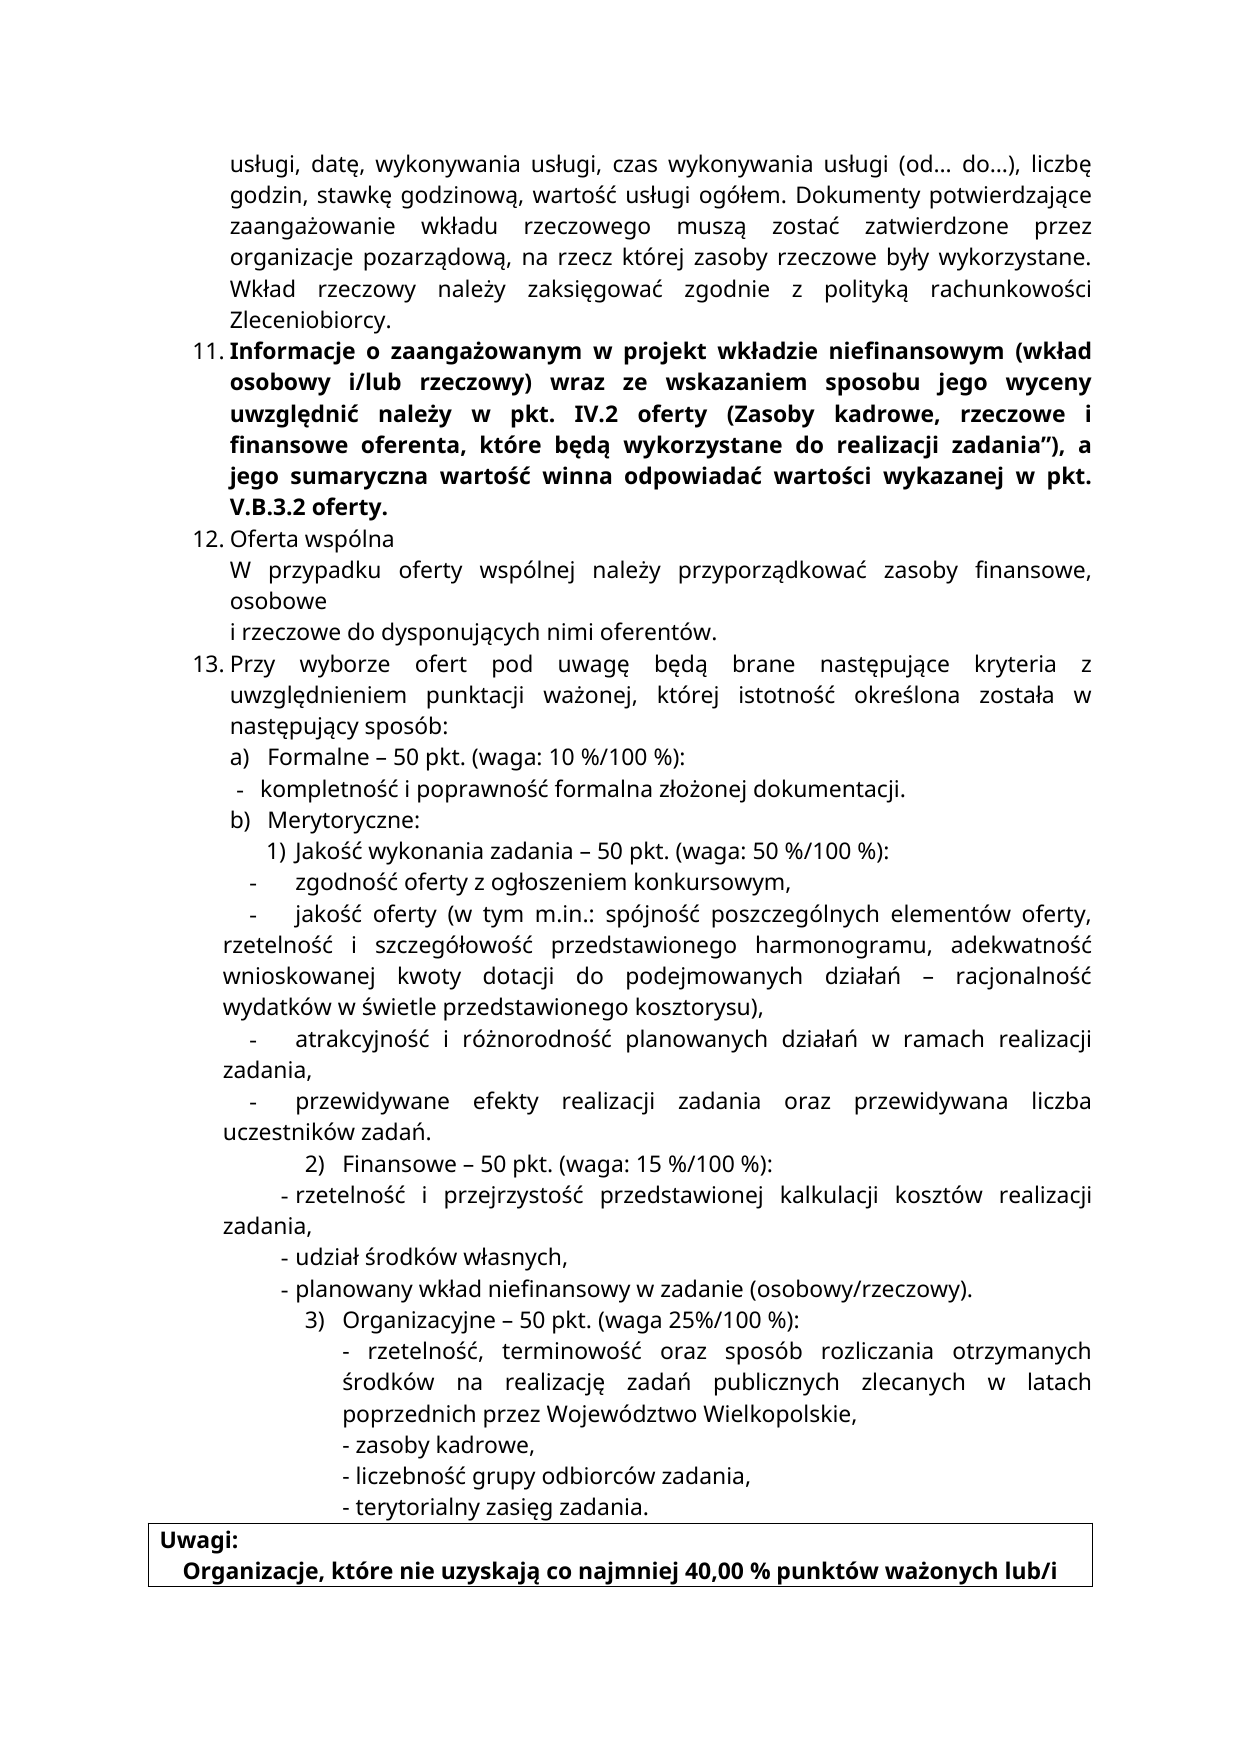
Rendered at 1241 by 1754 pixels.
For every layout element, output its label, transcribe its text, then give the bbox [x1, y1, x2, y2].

list - liczebność grupy odbiorców zadania, [342, 1460, 1093, 1491]
list W przypadku oferty wspólnej należy przyporządkować zasoby finansowe, osobowe i rzeczowe do dysponujących nimi oferentów. [229, 554, 1093, 648]
list Formalne – 50 pkt. (waga: 10 %/100 %): [229, 741, 1093, 773]
list udział środków własnych, [223, 1241, 1093, 1273]
list jakość oferty (w tym m.in.: spójność poszczególnych elementów oferty, rzetelność i szczegółowość przedstawionego harmonogramu, adekwatność wnioskowanej kwoty dotacji do podejmowanych działań – racjonalność wydatków w świetle przedstawionego kosztorysu), [223, 898, 1093, 1023]
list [229, 148, 1093, 335]
list - terytorialny zasięg zadania. [342, 1491, 1093, 1523]
list rzetelność i przejrzystość przedstawionej kalkulacji kosztów realizacji zadania, [223, 1179, 1093, 1241]
list planowany wkład niefinansowy w zadanie (osobowy/rzeczowy). [223, 1273, 1093, 1304]
list - rzetelność, terminowość oraz sposób rozliczania otrzymanych środków na realizację zadań publicznych zlecanych w latach poprzednich przez Województwo Wielkopolskie, [342, 1335, 1093, 1429]
list Merytoryczne: [229, 804, 1093, 835]
list przewidywane efekty realizacji zadania oraz przewidywana liczba uczestników zadań. [223, 1085, 1093, 1148]
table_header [149, 1524, 1092, 1586]
list Jakość wykonania zadania – 50 pkt. (waga: 50 %/100 %): [266, 835, 1093, 866]
list - zasoby kadrowe, [342, 1429, 1093, 1460]
list kompletność i poprawność formalna złożonej dokumentacji. [236, 773, 1093, 804]
list Organizacyjne – 50 pkt. (waga 25%/100 %): [304, 1304, 1093, 1335]
list Oferta wspólna [192, 523, 1093, 554]
list Informacje o zaangażowanym w projekt wkładzie niefinansowym (wkład osobowy i/lub rzeczowy) wraz ze wskazaniem sposobu jego wyceny uwzględnić należy w pkt. IV.2 oferty (Zasoby kadrowe, rzeczowe i finansowe oferenta, które będą wykorzystane do realizacji zadania”), a jego sumaryczna wartość winna odpowiadać wartości wykazanej w pkt. V.B.3.2 oferty. [192, 335, 1093, 523]
list atrakcyjność i różnorodność planowanych działań w ramach realizacji zadania, [223, 1023, 1093, 1085]
list Finansowe – 50 pkt. (waga: 15 %/100 %): [304, 1148, 1093, 1179]
list zgodność oferty z ogłoszeniem konkursowym, [223, 866, 1093, 898]
list Przy wyborze ofert pod uwagę będą brane następujące kryteria z uwzględnieniem punktacji ważonej, której istotność określona została w następujący sposób: [192, 648, 1093, 741]
